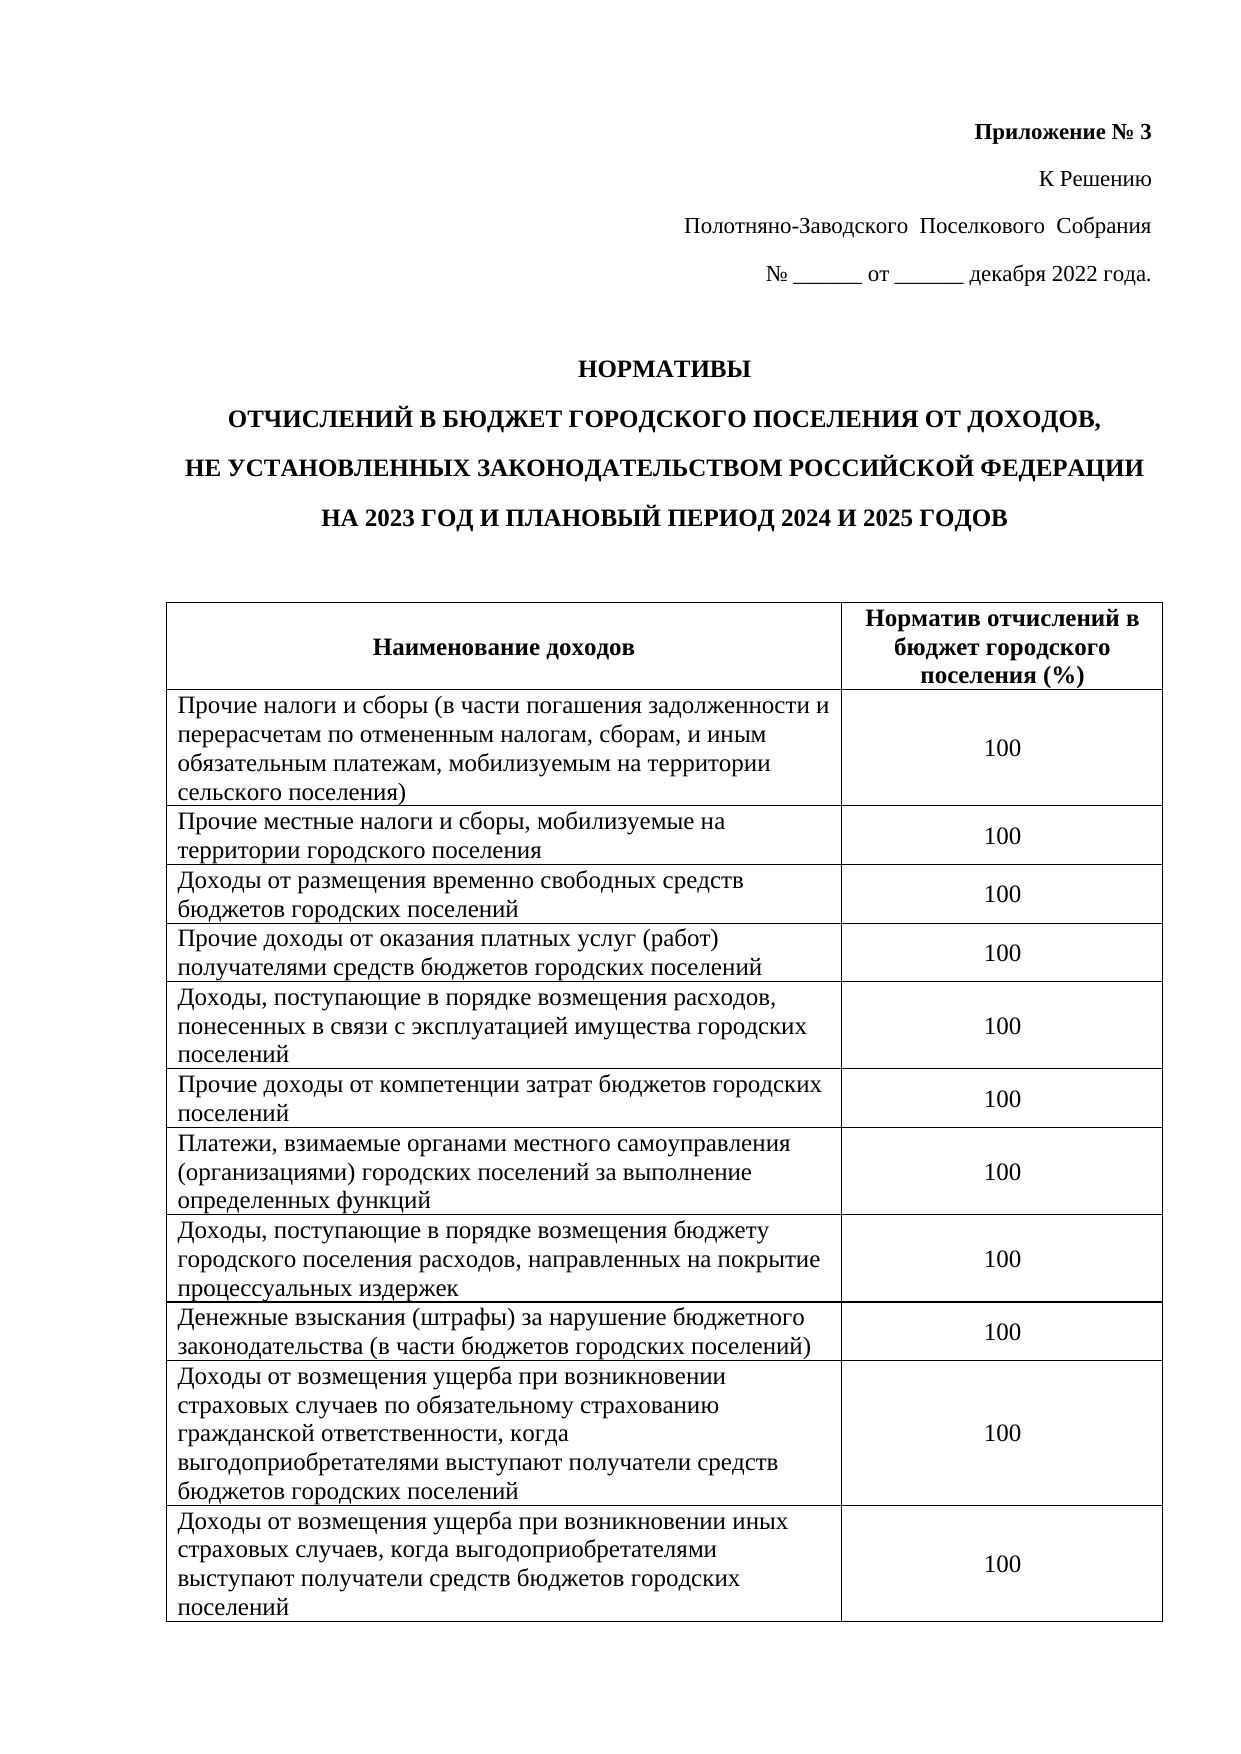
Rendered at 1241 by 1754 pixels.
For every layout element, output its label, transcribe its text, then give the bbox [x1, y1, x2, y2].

table_cell 100 [842, 806, 1162, 864]
table_cell Прочие доходы от оказания платных услуг (работ) получателями средств бюджетов городских поселений [167, 924, 841, 981]
table_cell 100 [842, 1506, 1162, 1621]
table_cell 100 [842, 1303, 1162, 1360]
table_cell 100 [842, 1215, 1162, 1301]
table_cell Доходы от размещения временно свободных средств бюджетов городских поселений [167, 865, 841, 922]
table_header Норматив отчислений в бюджет городского поселения (%) [842, 603, 1162, 689]
table_cell Доходы, поступающие в порядке возмещения расходов, понесенных в связи с эксплуатацией имущества городских поселений [167, 982, 841, 1068]
table_cell 100 [842, 1128, 1162, 1214]
table_header Наименование доходов [167, 603, 841, 689]
text Полотняно-Заводского Поселкового Собрания [177, 212, 1152, 239]
table_cell 100 [842, 1361, 1162, 1505]
table_cell Платежи, взимаемые органами местного самоуправления (организациями) городских поселений за выполнение определенных функций [167, 1128, 841, 1214]
text НОРМАТИВЫ [177, 354, 1152, 383]
text К Решению [177, 165, 1152, 192]
text № ______ от ______ декабря 2022 года. [177, 260, 1152, 286]
table_cell Денежные взыскания (штрафы) за нарушение бюджетного законодательства (в части бюджетов городских поселений) [167, 1303, 841, 1360]
table_cell 100 [842, 982, 1162, 1068]
text ОТЧИСЛЕНИЙ В БЮДЖЕТ ГОРОДСКОГО ПОСЕЛЕНИЯ ОТ ДОХОДОВ, [177, 404, 1152, 432]
table_cell Доходы, поступающие в порядке возмещения бюджету городского поселения расходов, направленных на покрытие процессуальных издержек [167, 1215, 841, 1301]
table_cell Прочие налоги и сборы (в части погашения задолженности и перерасчетам по отмененным налогам, сборам, и иным обязательным платежам, мобилизуемым на территории сельского поселения) [167, 690, 841, 805]
table_cell 100 [842, 1069, 1162, 1127]
table_cell 100 [842, 690, 1162, 805]
text НА 2023 ГОД И ПЛАНОВЫЙ ПЕРИОД 2024 И 2025 ГОДОВ [177, 503, 1152, 532]
text НЕ УСТАНОВЛЕННЫХ ЗАКОНОДАТЕЛЬСТВОМ РОССИЙСКОЙ ФЕДЕРАЦИИ [177, 453, 1152, 482]
table_cell Доходы от возмещения ущерба при возникновении страховых случаев по обязательному страхованию гражданской ответственности, когда выгодоприобретателями выступают получатели средств бюджетов городских поселений [167, 1361, 841, 1505]
table_cell Доходы от возмещения ущерба при возникновении иных страховых случаев, когда выгодоприобретателями выступают получатели средств бюджетов городских поселений [167, 1506, 841, 1621]
table_cell 100 [842, 865, 1162, 922]
table_cell Прочие местные налоги и сборы, мобилизуемые на территории городского поселения [167, 806, 841, 864]
text Приложение № 3 [177, 118, 1152, 144]
table_cell Прочие доходы от компетенции затрат бюджетов городских поселений [167, 1069, 841, 1127]
table_cell 100 [842, 924, 1162, 981]
